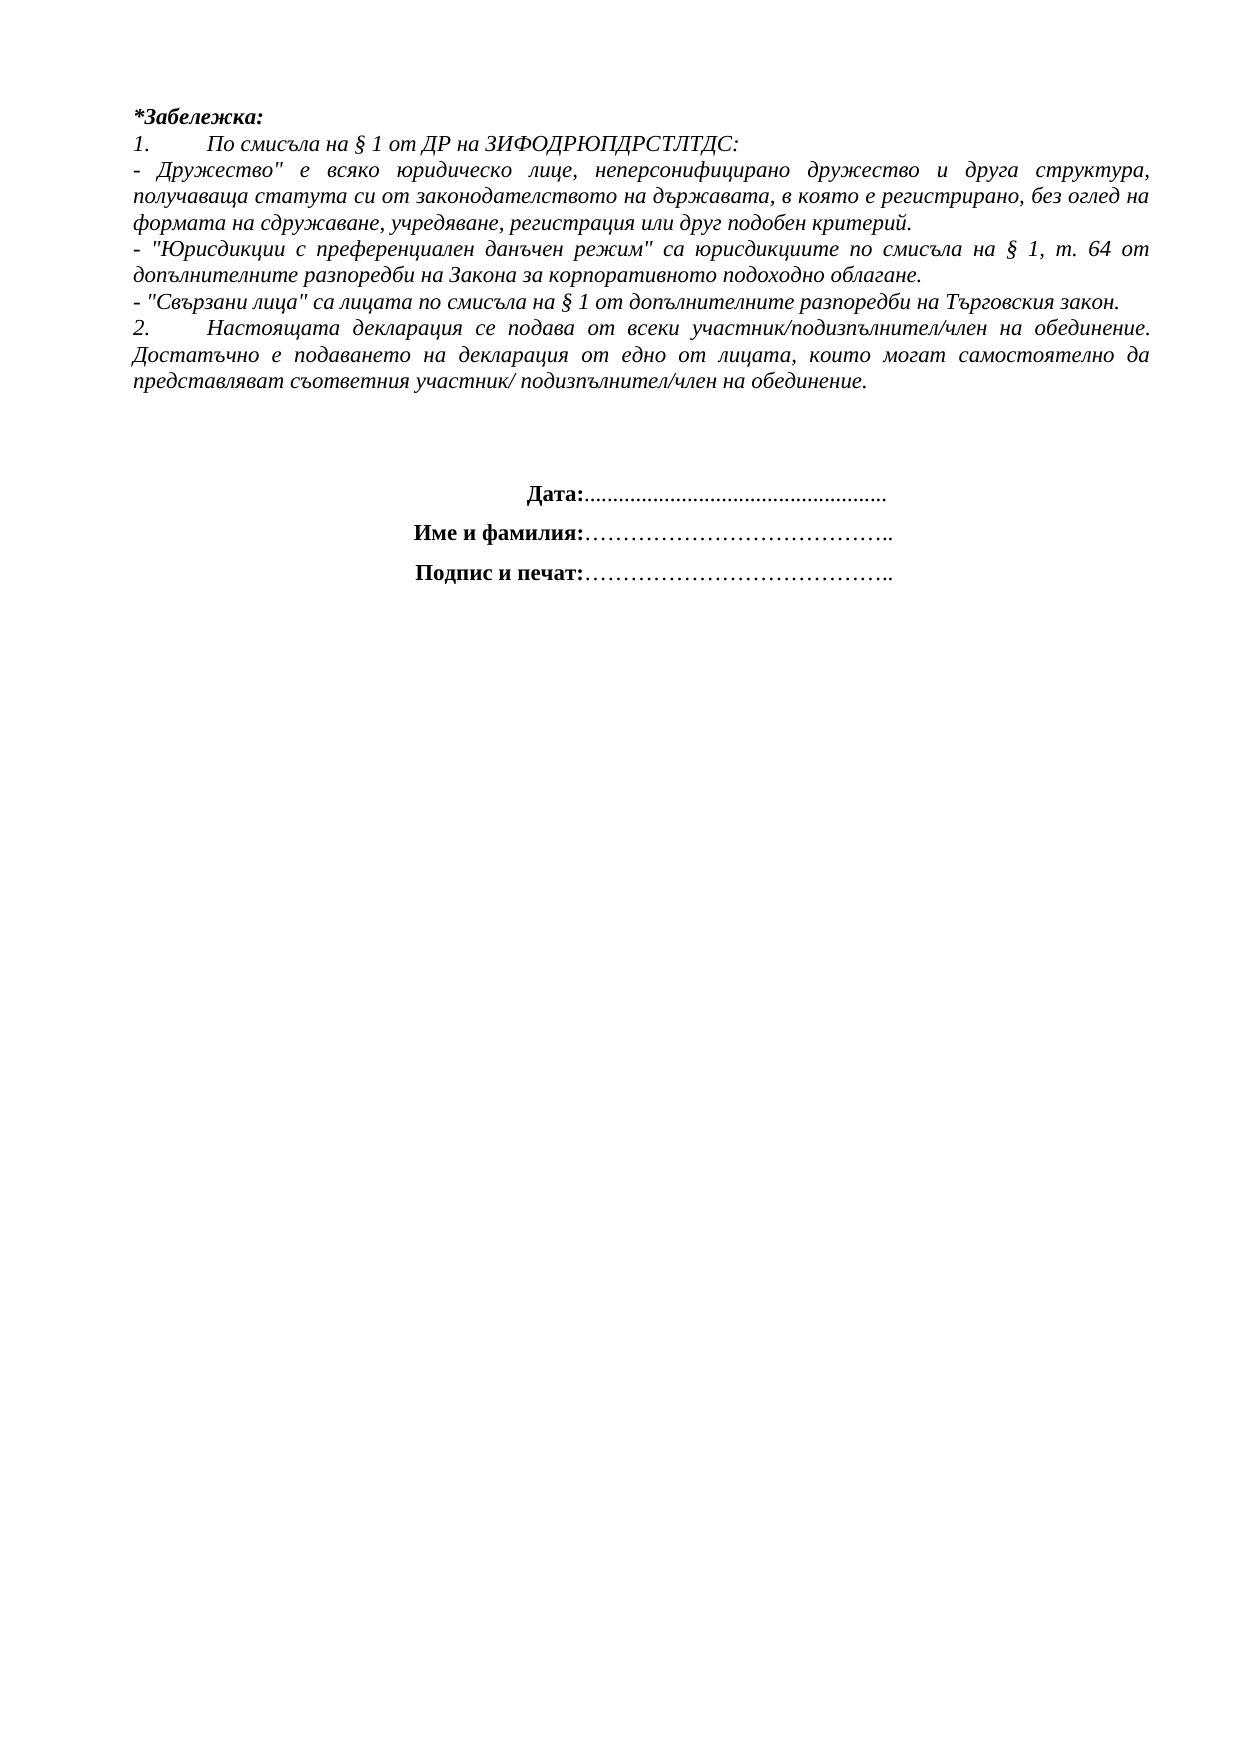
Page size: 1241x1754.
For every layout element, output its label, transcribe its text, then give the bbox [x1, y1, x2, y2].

text *Забележка: [133, 103, 1152, 130]
table_cell Име и фамилия: [134, 519, 584, 558]
table_cell Подпис и печат: [134, 559, 584, 598]
table_cell ………………………………….. [584, 519, 1071, 558]
table_cell ………………………………….. [584, 559, 1071, 598]
table_header Дата: [134, 480, 584, 519]
table_header ..................................................... [584, 480, 1071, 519]
text 2. Настоящата декларация се подава от всеки участник/подизпълнител/член на обединение. Достатъчно е подаването на декларация от едно от лицата, които могат самостоятелно да представляват съответния участник/ подизпълнител/член на обединение. [133, 314, 1152, 393]
text - "Свързани лица" са лицата по смисъла на § 1 от допълнителните разпоредби на Търговския закон. [133, 288, 1152, 314]
text 1. По смисъла на § 1 от ДР на ЗИФОДРЮПДРСТЛТДС: [133, 130, 1152, 156]
text - "Юрисдикции с преференциален данъчен режим" са юрисдикциите по смисъла на § 1, т. 64 от допълнителните разпоредби на Закона за корпоративното подоходно облагане. [133, 235, 1152, 288]
text - Дружество" е всяко юридическо лице, неперсонифицирано дружество и друга структура, получаваща статута си от законодателството на държавата, в която е регистрирано, без оглед на формата на сдружаване, учредяване, регистрация или друг подобен критерий. [133, 156, 1152, 235]
